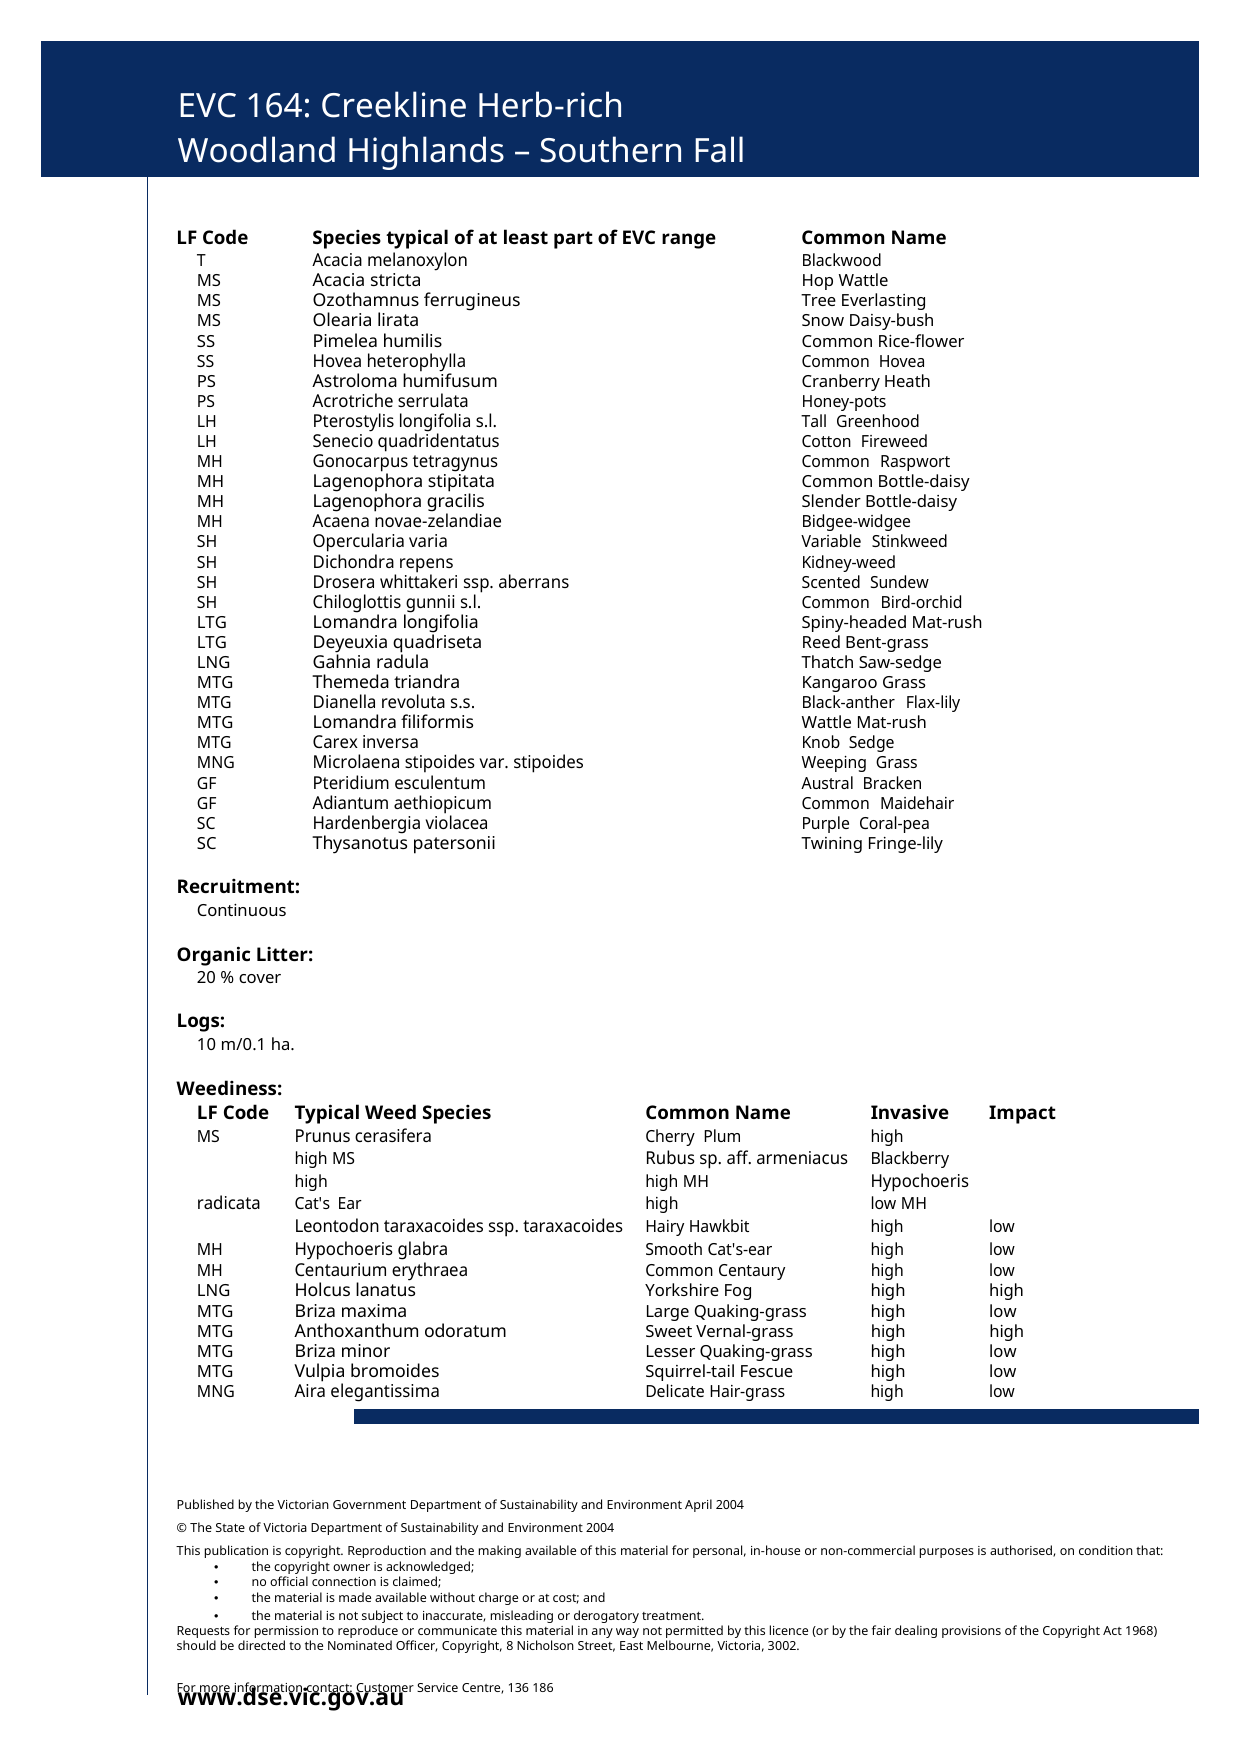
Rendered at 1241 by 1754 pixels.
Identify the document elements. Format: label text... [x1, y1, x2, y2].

text www.dse.vic.gov.au [177, 1681, 1211, 1712]
